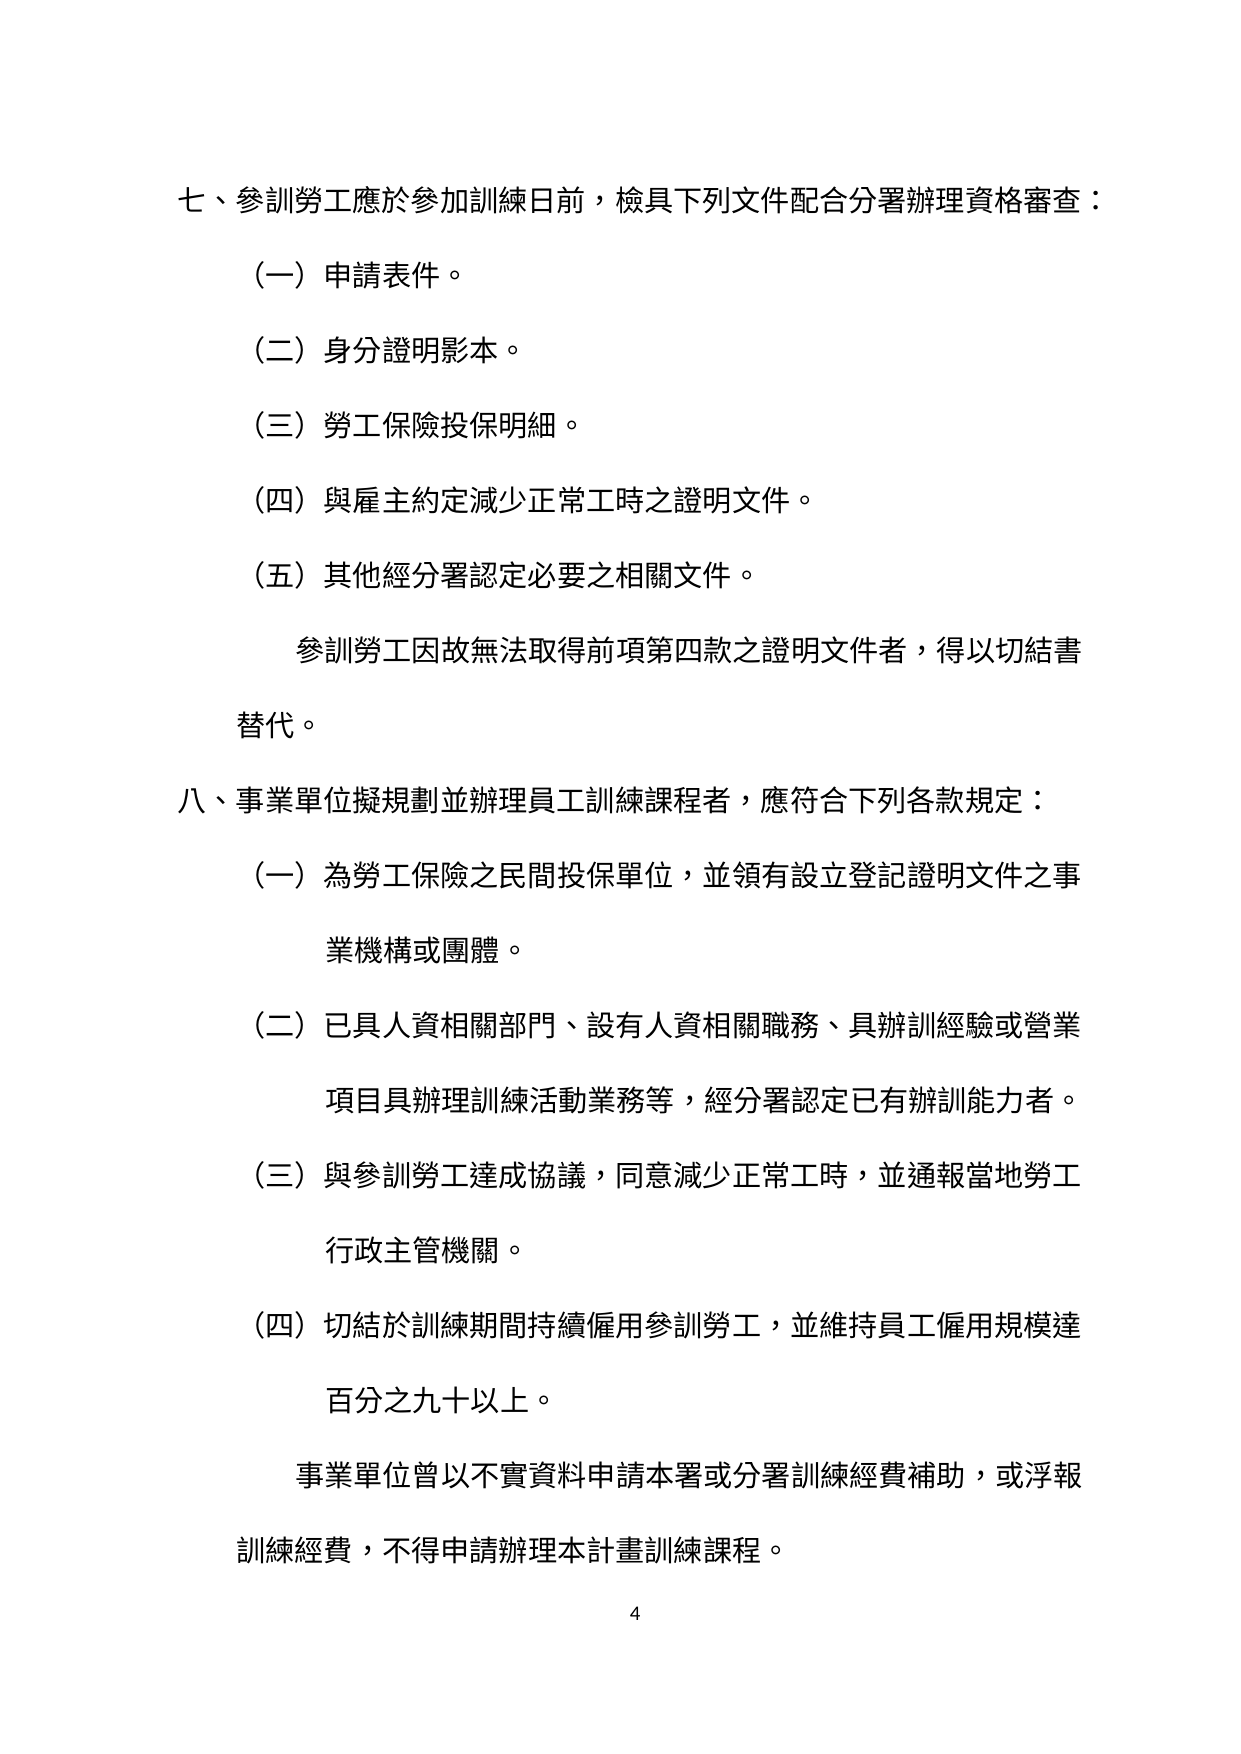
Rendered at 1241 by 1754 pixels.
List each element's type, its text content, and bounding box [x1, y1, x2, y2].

text （三）勞工保險投保明細。 [236, 386, 1092, 461]
text （二）已具人資相關部門、設有人資相關職務、具辦訓經驗或營業項目具辦理訓練活動業務等，經分署認定已有辦訓能力者。 [236, 986, 1092, 1136]
text （一）為勞工保險之民間投保單位，並領有設立登記證明文件之事業機構或團體。 [236, 836, 1092, 986]
text （二）身分證明影本。 [236, 311, 1092, 386]
text 參訓勞工因故無法取得前項第四款之證明文件者，得以切結書替代。 [236, 611, 1092, 761]
text （四）切結於訓練期間持續僱用參訓勞工，並維持員工僱用規模達百分之九十以上。 [236, 1286, 1092, 1436]
text （四）與雇主約定減少正常工時之證明文件。 [236, 461, 1092, 536]
text 八、事業單位擬規劃並辦理員工訓練課程者，應符合下列各款規定： [177, 761, 1092, 836]
text （五）其他經分署認定必要之相關文件。 [236, 536, 1092, 611]
text （三）與參訓勞工達成協議，同意減少正常工時，並通報當地勞工行政主管機關。 [236, 1136, 1092, 1286]
text （一）申請表件。 [236, 236, 1092, 311]
text 七、參訓勞工應於參加訓練日前，檢具下列文件配合分署辦理資格審查： [177, 161, 1092, 236]
text 事業單位曾以不實資料申請本署或分署訓練經費補助，或浮報訓練經費，不得申請辦理本計畫訓練課程。 [236, 1436, 1092, 1586]
